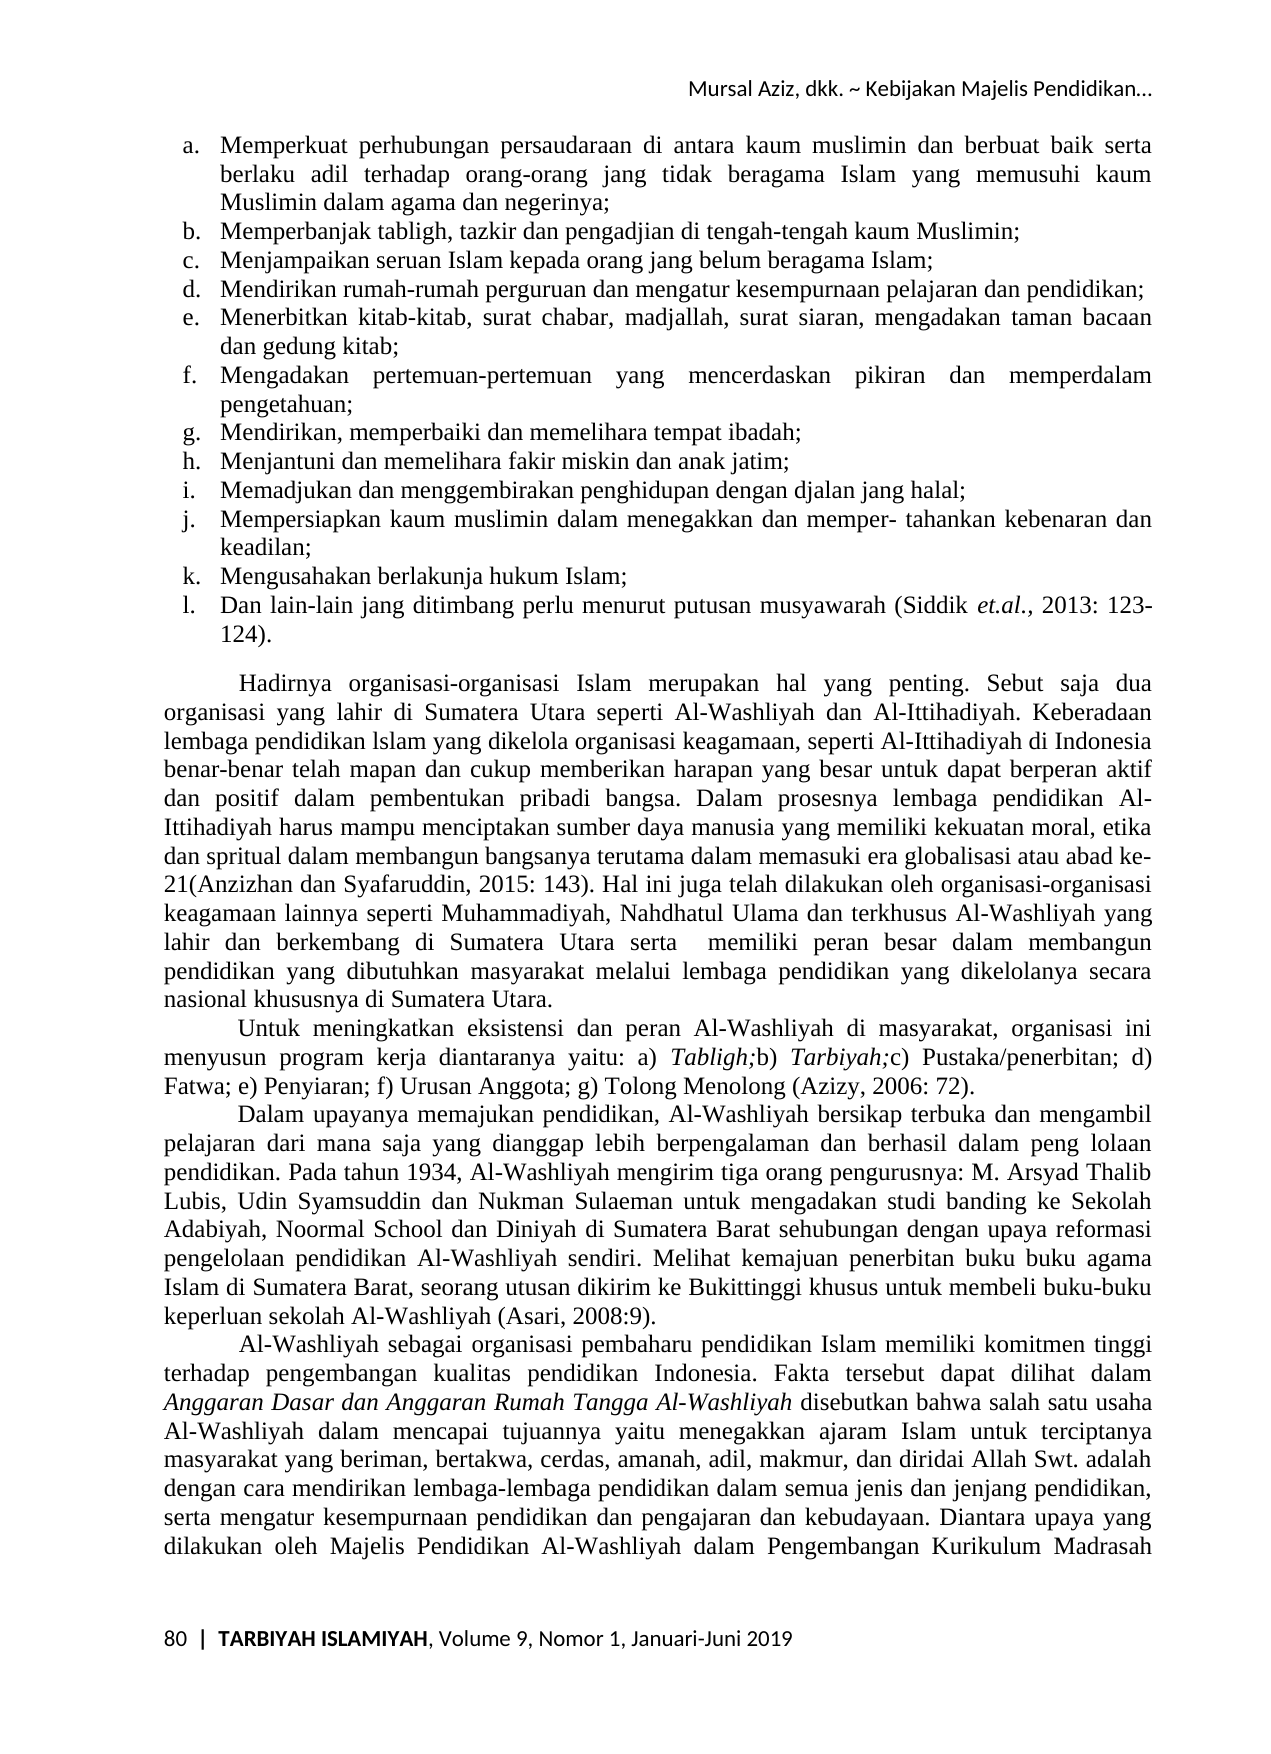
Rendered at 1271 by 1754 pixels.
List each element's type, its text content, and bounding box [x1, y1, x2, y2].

list Memperbanjak tabligh, tazkir dan pengadjian di tengah-tengah kaum Muslimin; [182, 216, 1153, 245]
list Menjantuni dan memelihara fakir miskin dan anak jatim; [182, 446, 1153, 475]
list Memperkuat perhubungan persaudaraan di antara kaum muslimin dan berbuat baik serta berlaku adil terhadap orang-orang jang tidak beragama Islam yang memusuhi kaum Muslimin dalam agama dan negerinya; [182, 130, 1153, 216]
list Mengusahakan berlakunja hukum Islam; [182, 561, 1153, 590]
list Mempersiapkan kaum muslimin dalam menegakkan dan memper- tahankan kebenaran dan keadilan; [182, 504, 1153, 561]
list Memadjukan dan menggembirakan penghidupan dengan djalan jang halal; [182, 475, 1153, 504]
text Hadirnya organisasi-organisasi Islam merupakan hal yang penting. Sebut saja dua organisasi yang lahir di Sumatera Utara seperti Al-Washliyah dan Al-Ittihadiyah. Keberadaan lembaga pendidikan lslam yang dikelola organisasi keagamaan, seperti Al-Ittihadiyah di Indonesia benar-benar telah mapan dan cukup memberikan harapan yang besar untuk dapat berperan aktif dan positif dalam pembentukan pribadi bangsa. Dalam prosesnya lembaga pendidikan Al-Ittihadiyah harus mampu menciptakan sumber daya manusia yang memiliki kekuatan moral, etika dan spritual dalam membangun bangsanya terutama dalam memasuki era globalisasi atau abad ke-21(Anzizhan dan Syafaruddin, 2015: 143). Hal ini juga telah dilakukan oleh organisasi-organisasi keagamaan lainnya seperti Muhammadiyah, Nahdhatul Ulama dan terkhusus Al-Washliyah yang lahir dan berkembang di Sumatera Utara serta memiliki peran besar dalam membangun pendidikan yang dibutuhkan masyarakat melalui lembaga pendidikan yang dikelolanya secara nasional khususnya di Sumatera Utara. [164, 668, 1153, 1013]
text Untuk meningkatkan eksistensi dan peran Al-Washliyah di masyarakat, organisasi ini menyusun program kerja diantaranya yaitu: a) Tabligh;b) Tarbiyah;c) Pustaka/penerbitan; d) Fatwa; e) Penyiaran; f) Urusan Anggota; g) Tolong Menolong (Azizy, 2006: 72). [164, 1013, 1153, 1099]
text Dalam upayanya memajukan pendidikan, Al-Washliyah bersikap terbuka dan mengambil pelajaran dari mana saja yang dianggap lebih berpengalaman dan berhasil dalam peng lolaan pendidikan. Pada tahun 1934, Al-Washliyah mengirim tiga orang pengurusnya: M. Arsyad Thalib Lubis, Udin Syamsuddin dan Nukman Sulaeman untuk mengadakan studi banding ke Sekolah Adabiyah, Noormal School dan Diniyah di Sumatera Barat sehubungan dengan upaya reformasi pengelolaan pendidikan Al-Washliyah sendiri. Melihat kemajuan penerbitan buku buku agama Islam di Sumatera Barat, seorang utusan dikirim ke Bukittinggi khusus untuk membeli buku-buku keperluan sekolah Al-Washliyah (Asari, 2008:9). [164, 1099, 1153, 1329]
list Menjampaikan seruan Islam kepada orang jang belum beragama Islam; [182, 245, 1153, 274]
list Dan lain-lain jang ditimbang perlu menurut putusan musyawarah (Siddik et.al., 2013: 123-124). [182, 590, 1153, 647]
list Mendirikan, memperbaiki dan memelihara tempat ibadah; [182, 417, 1153, 446]
list Menerbitkan kitab-kitab, surat chabar, madjallah, surat siaran, mengadakan taman bacaan dan gedung kitab; [182, 302, 1153, 360]
list Mengadakan pertemuan-pertemuan yang mencerdaskan pikiran dan memperdalam pengetahuan; [182, 360, 1153, 417]
list Mendirikan rumah-rumah perguruan dan mengatur kesempurnaan pelajaran dan pendidikan; [182, 274, 1153, 302]
